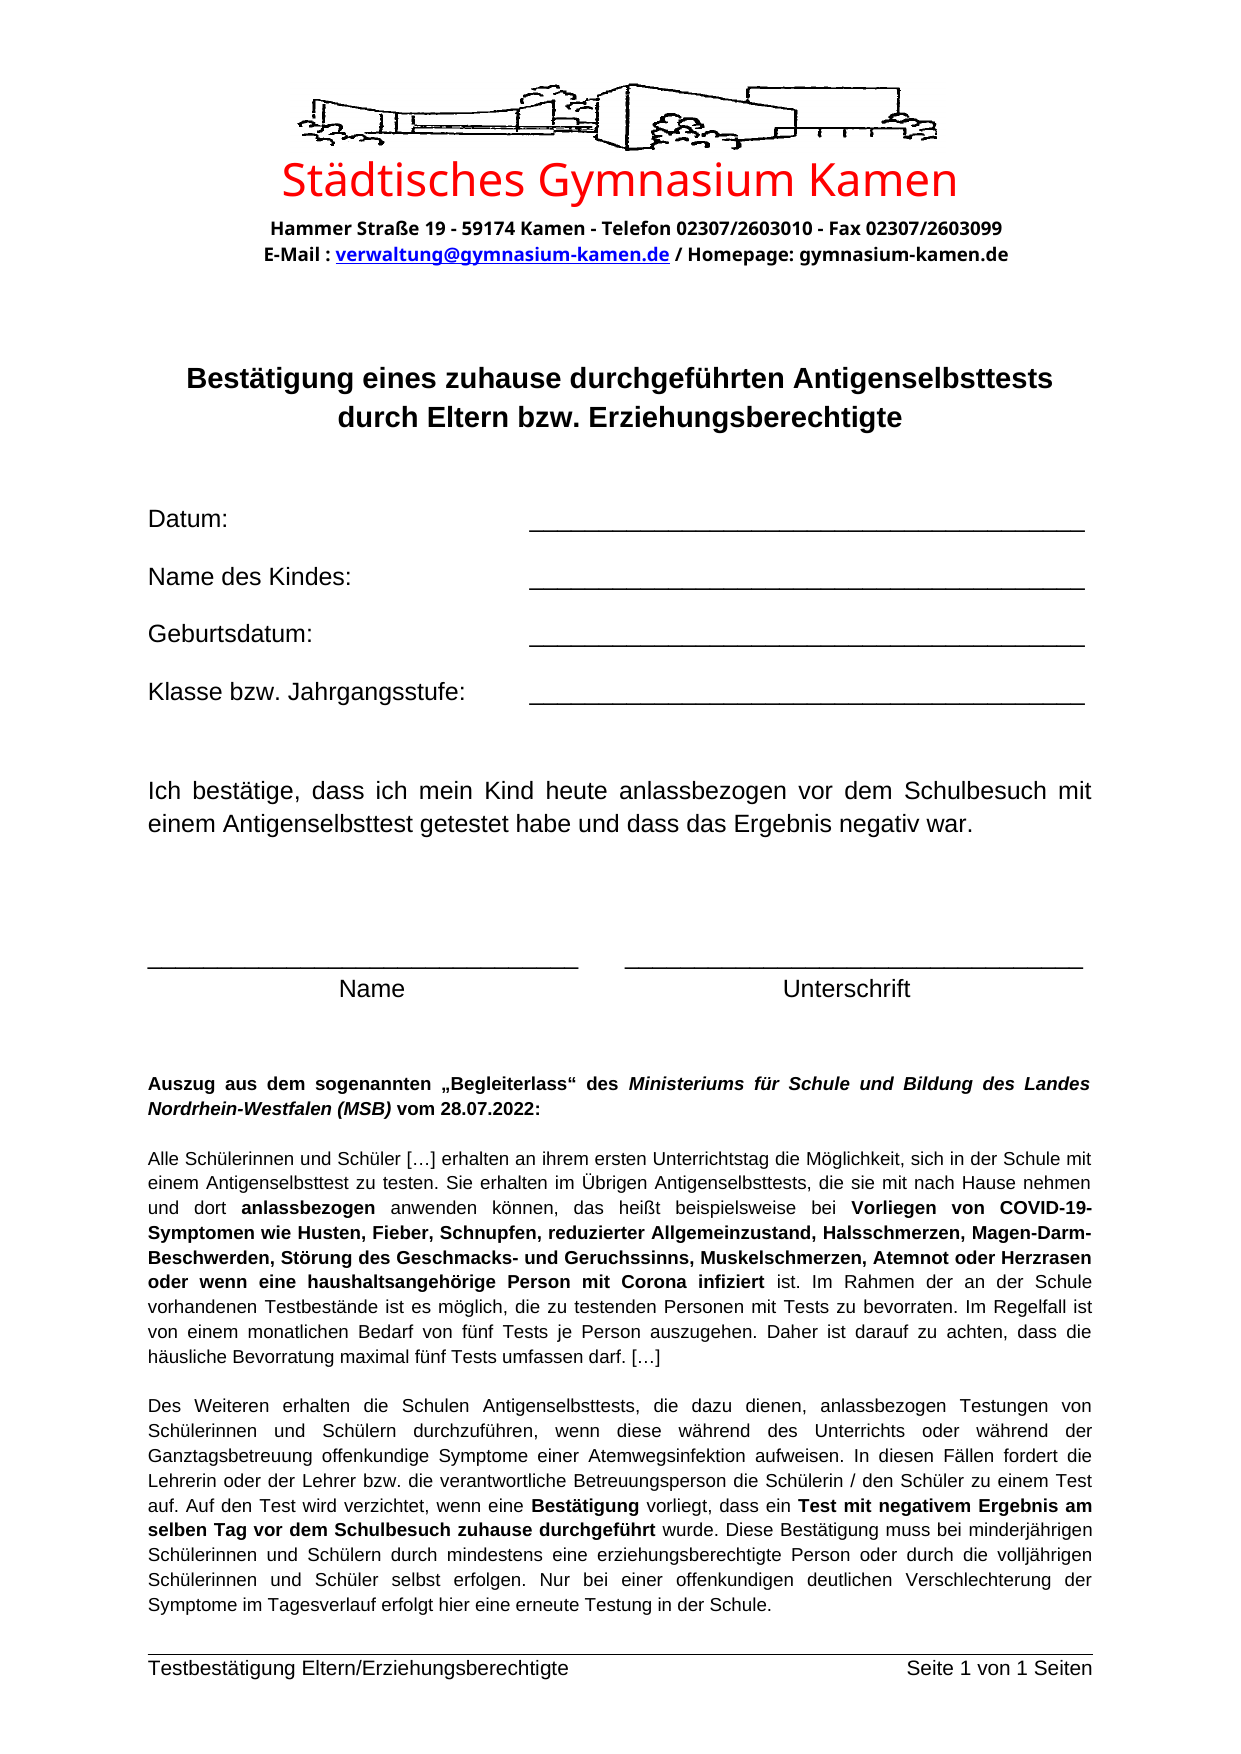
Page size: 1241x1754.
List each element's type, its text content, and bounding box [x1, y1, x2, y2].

text Alle Schülerinnen und Schüler […] erhalten an ihrem ersten Unterrichtstag die Möglichkeit, sich in der Schule mit einem Antigenselbsttest zu testen. Sie erhalten im Übrigen Antigenselbsttests, die sie mit nach Hause nehmen und dort anlassbezogen anwenden können, das heißt beispielsweise bei Vorliegen von COVID-19-Symptomen wie Husten, Fieber, Schnupfen, reduzierter Allgemeinzustand, Halsschmerzen, Magen-Darm-Beschwerden, Störung des Geschmacks- und Geruchssinns, Muskelschmerzen, Atemnot oder Herzrasen oder wenn eine haushaltsangehörige Person mit Corona infiziert ist. Im Rahmen der an der Schule vorhandenen Testbestände ist es möglich, die zu testenden Personen mit Tests zu bevorraten. Im Regelfall ist von einem monatlichen Bedarf von fünf Tests je Person auszugehen. Daher ist darauf zu achten, dass die häusliche Bevorratung maximal fünf Tests umfassen darf. […] [148, 1147, 1093, 1367]
text Klasse bzw. Jahrgangsstufe: ________________________________________ [148, 677, 1093, 706]
text Name Unterschrift [148, 974, 1093, 1003]
text Geburtsdatum: ________________________________________ [148, 619, 1093, 648]
text Datum: ________________________________________ [148, 504, 1093, 533]
picture [289, 77, 946, 153]
text Bestätigung eines zuhause durchgeführten Antigenselbsttests durch Eltern bzw. Erziehungsberechtigte [148, 361, 1093, 433]
text Name des Kindes: ________________________________________ [148, 562, 1093, 591]
text Ich bestätige, dass ich mein Kind heute anlassbezogen vor dem Schulbesuch mit einem Antigenselbsttest getestet habe und dass das Ergebnis negativ war. [148, 776, 1093, 838]
text _______________________________ _________________________________ [148, 941, 1093, 970]
subtitle Städtisches Gymnasium Kamen [148, 148, 1093, 207]
text Auszug aus dem sogenannten „Begleiterlass“ des Ministeriums für Schule und Bildung des Landes Nordrhein-Westfalen (MSB) vom 28.07.2022: [148, 1073, 1093, 1119]
text Des Weiteren erhalten die Schulen Antigenselbsttests, die dazu dienen, anlassbezogen Testungen von Schülerinnen und Schülern durchzuführen, wenn diese während des Unterrichts oder während der Ganztagsbetreuung offenkundige Symptome einer Atemwegsinfektion aufweisen. In diesen Fällen fordert die Lehrerin oder der Lehrer bzw. die verantwortliche Betreuungsperson die Schülerin / den Schüler zu einem Test auf. Auf den Test wird verzichtet, wenn eine Bestätigung vorliegt, dass ein Test mit negativem Ergebnis am selben Tag vor dem Schulbesuch zuhause durchgeführt wurde. Diese Bestätigung muss bei minderjährigen Schülerinnen und Schülern durch mindestens eine erziehungsberechtigte Person oder durch die volljährigen Schülerinnen und Schüler selbst erfolgen. Nur bei einer offenkundigen deutlichen Verschlechterung der Symptome im Tagesverlauf erfolgt hier eine erneute Testung in der Schule. [148, 1395, 1093, 1615]
